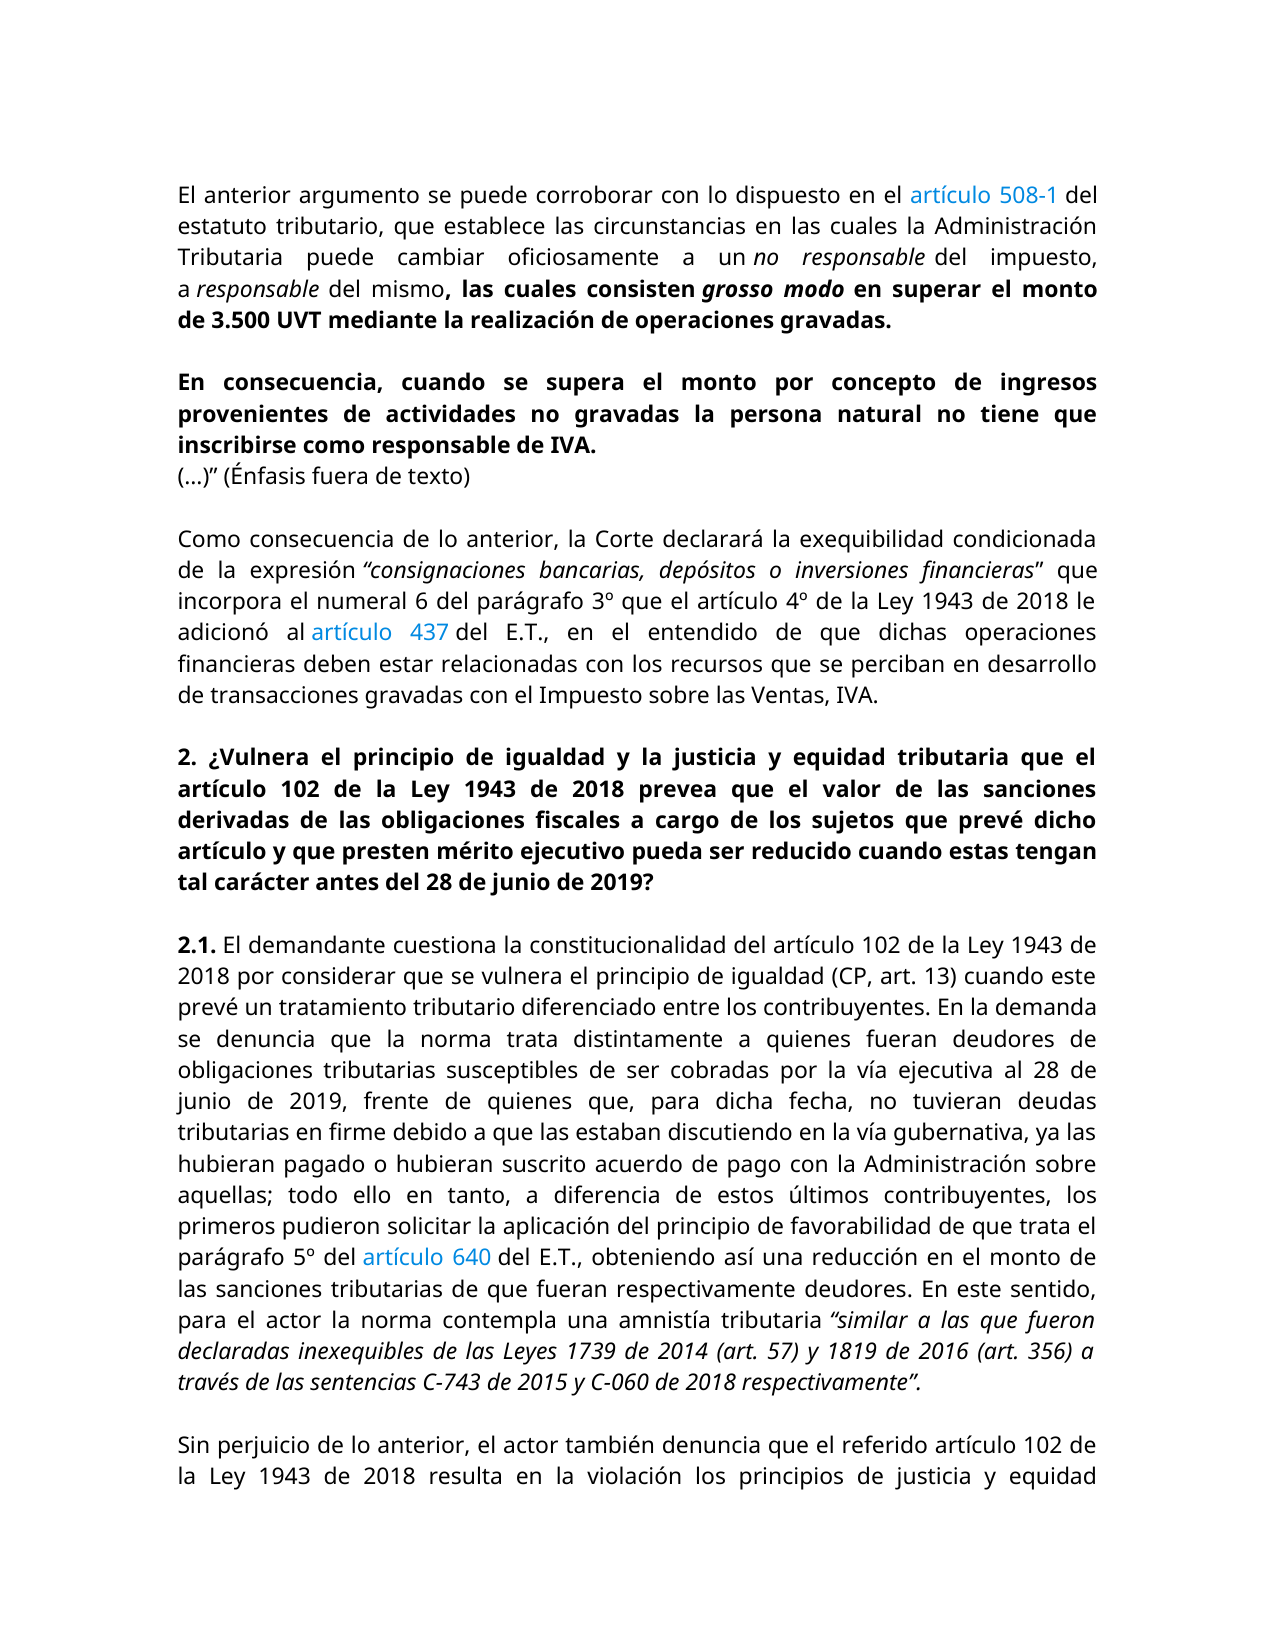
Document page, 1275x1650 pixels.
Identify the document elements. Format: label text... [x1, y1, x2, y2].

text (…)” (Énfasis fuera de texto) [177, 460, 1098, 491]
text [177, 1429, 1098, 1491]
text 2.1. El demandante cuestiona la constitucionalidad del artículo 102 de la Ley 1943 de 2018 por considerar que se vulnera el principio de igualdad (CP, art. 13) cuando este prevé un tratamiento tributario diferenciado entre los contribuyentes. En la demanda se denuncia que la norma trata distintamente a quienes fueran deudores de obligaciones tributarias susceptibles de ser cobradas por la vía ejecutiva al 28 de junio de 2019, frente de quienes que, para dicha fecha, no tuvieran deudas tributarias en firme debido a que las estaban discutiendo en la vía gubernativa, ya las hubieran pagado o hubieran suscrito acuerdo de pago con la Administración sobre aquellas; todo ello en tanto, a diferencia de estos últimos contribuyentes, los primeros pudieron solicitar la aplicación del principio de favorabilidad de que trata el parágrafo 5º del artículo 640 del E.T., obteniendo así una reducción en el monto de las sanciones tributarias de que fueran respectivamente deudores. En este sentido, para el actor la norma contempla una amnistía tributaria “similar a las que fueron declaradas inexequibles de las Leyes 1739 de 2014 (art. 57) y 1819 de 2016 (art. 356) a través de las sentencias C-743 de 2015 y C-060 de 2018 respectivamente”. [177, 929, 1098, 1398]
text 2. ¿Vulnera el principio de igualdad y la justicia y equidad tributaria que el artículo 102 de la Ley 1943 de 2018 prevea que el valor de las sanciones derivadas de las obligaciones fiscales a cargo de los sujetos que prevé dicho artículo y que presten mérito ejecutivo pueda ser reducido cuando estas tengan tal carácter antes del 28 de junio de 2019? [177, 741, 1098, 898]
text Como consecuencia de lo anterior, la Corte declarará la exequibilidad condicionada de la expresión “consignaciones bancarias, depósitos o inversiones financieras” que incorpora el numeral 6 del parágrafo 3º que el artículo 4º de la Ley 1943 de 2018 le adicionó al artículo 437 del E.T., en el entendido de que dichas operaciones financieras deben estar relacionadas con los recursos que se perciban en desarrollo de transacciones gravadas con el Impuesto sobre las Ventas, IVA. [177, 523, 1098, 710]
text En consecuencia, cuando se supera el monto por concepto de ingresos provenientes de actividades no gravadas la persona natural no tiene que inscribirse como responsable de IVA. [177, 366, 1098, 460]
text El anterior argumento se puede corroborar con lo dispuesto en el artículo 508-1 del estatuto tributario, que establece las circunstancias en las cuales la Administración Tributaria puede cambiar oficiosamente a un no responsable del impuesto, a responsable del mismo, las cuales consisten grosso modo en superar el monto de 3.500 UVT mediante la realización de operaciones gravadas. [177, 179, 1098, 335]
